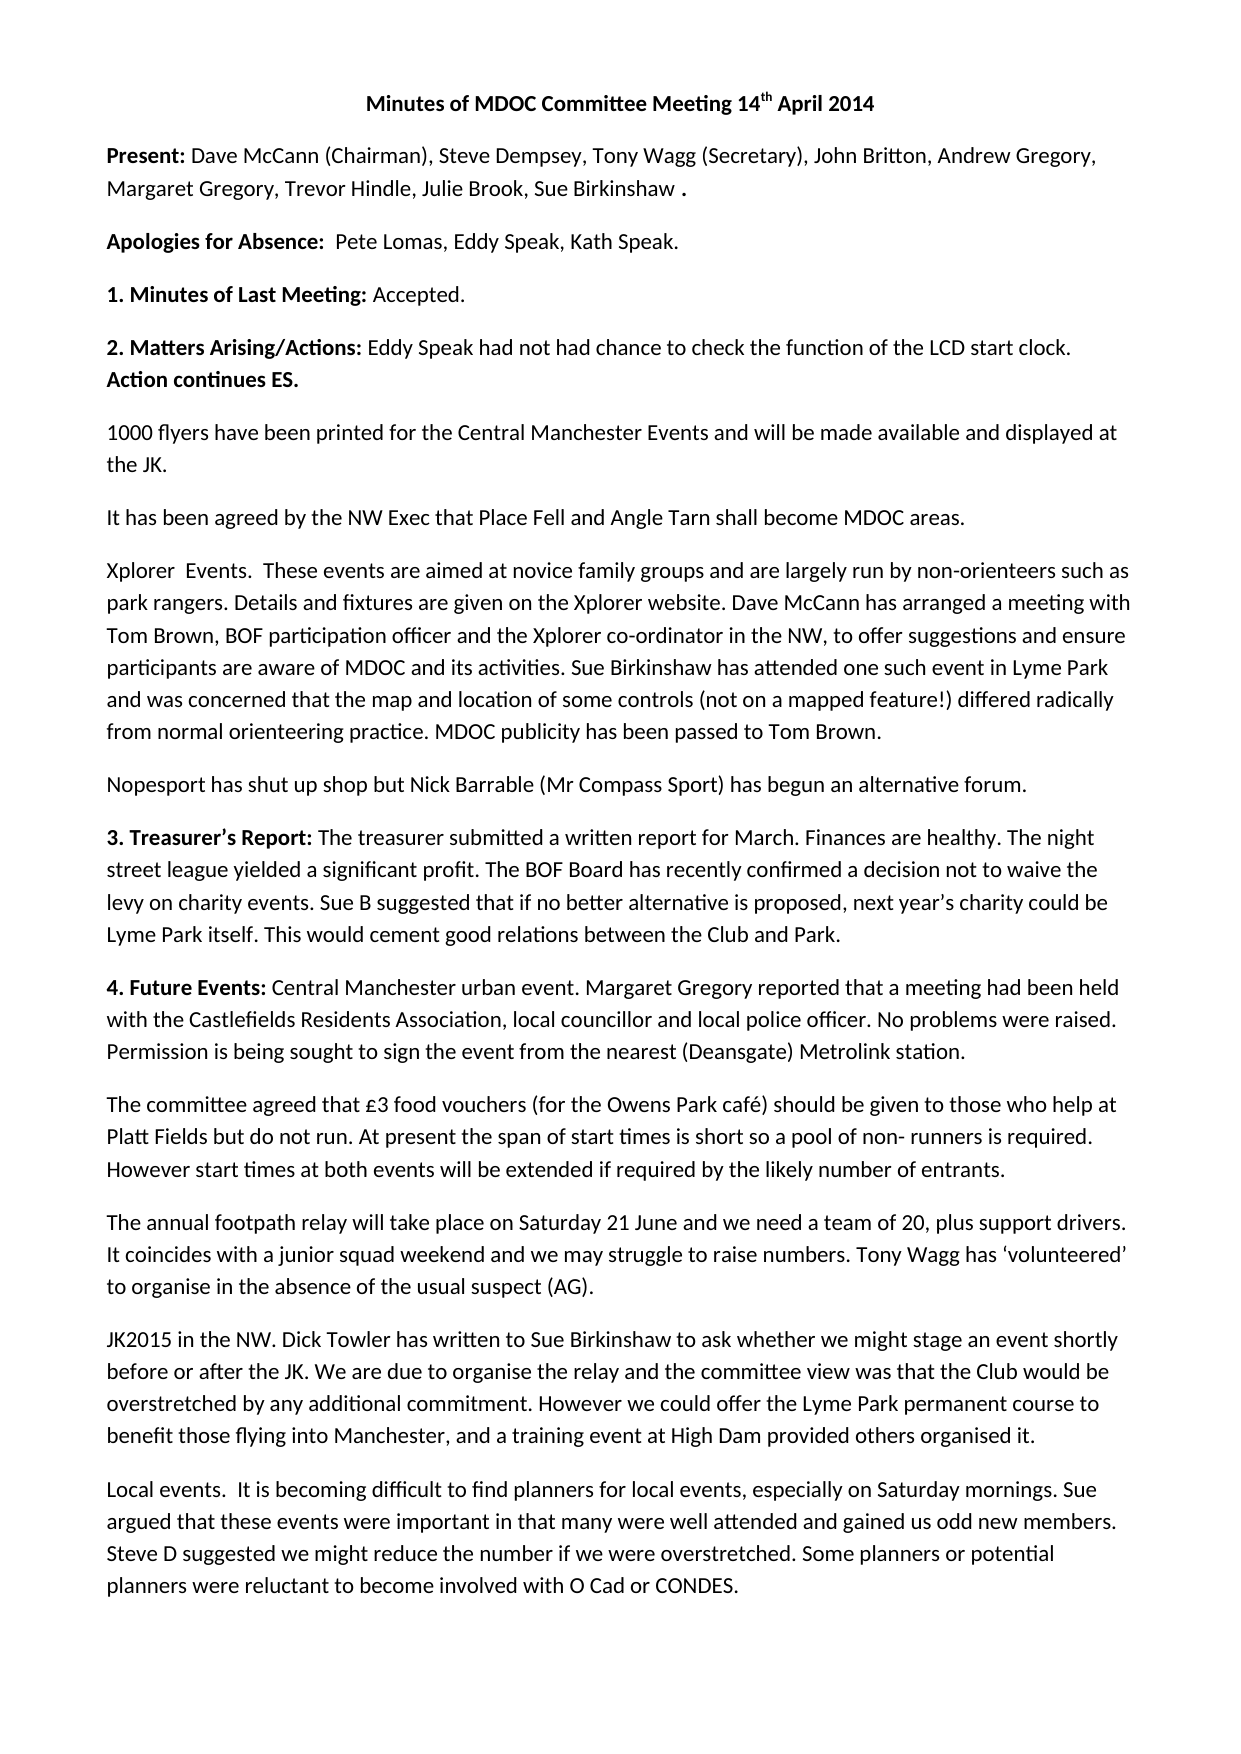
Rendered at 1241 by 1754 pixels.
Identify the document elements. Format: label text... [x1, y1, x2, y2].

text The annual footpath relay will take place on Saturday 21 June and we need a team of 20, plus support drivers. It coincides with a junior squad weekend and we may struggle to raise numbers. Tony Wagg has ‘volunteered’ to organise in the absence of the usual suspect (AG). [106, 1208, 1134, 1300]
text Xplorer Events. These events are aimed at novice family groups and are largely run by non-orienteers such as park rangers. Details and fixtures are given on the Xplorer website. Dave McCann has arranged a meeting with Tom Brown, BOF participation officer and the Xplorer co-ordinator in the NW, to offer suggestions and ensure participants are aware of MDOC and its activities. Sue Birkinshaw has attended one such event in Lyme Park and was concerned that the map and location of some controls (not on a mapped feature!) differed radically from normal orienteering practice. MDOC publicity has been passed to Tom Brown. [106, 556, 1134, 745]
text The committee agreed that £3 food vouchers (for the Owens Park café) should be given to those who help at Platt Fields but do not run. At present the span of start times is short so a pool of non- runners is required. However start times at both events will be extended if required by the likely number of entrants. [106, 1090, 1134, 1183]
text 1. Minutes of Last Meeting: Accepted. [106, 280, 1134, 308]
text 1000 flyers have been printed for the Central Manchester Events and will be made available and displayed at the JK. [106, 418, 1134, 478]
text It has been agreed by the NW Exec that Place Fell and Angle Tarn shall become MDOC areas. [106, 503, 1134, 531]
text Nopesport has shut up shop but Nick Barrable (Mr Compass Sport) has begun an alternative forum. [106, 770, 1134, 798]
text JK2015 in the NW. Dick Towler has written to Sue Birkinshaw to ask whether we might stage an event shortly before or after the JK. We are due to organise the relay and the committee view was that the Club would be overstretched by any additional commitment. However we could offer the Lyme Park permanent course to benefit those flying into Manchester, and a training event at High Dam provided others organised it. [106, 1325, 1134, 1450]
text Present: Dave McCann (Chairman), Steve Dempsey, Tony Wagg (Secretary), John Britton, Andrew Gregory, Margaret Gregory, Trevor Hindle, Julie Brook, Sue Birkinshaw . [106, 142, 1134, 202]
text Local events. It is becoming difficult to find planners for local events, especially on Saturday mornings. Sue argued that these events were important in that many were well attended and gained us odd new members. Steve D suggested we might reduce the number if we were overstretched. Some planners or potential planners were reluctant to become involved with O Cad or CONDES. [106, 1475, 1134, 1599]
text Minutes of MDOC Committee Meeting 14th April 2014 [106, 89, 1134, 117]
text 4. Future Events: Central Manchester urban event. Margaret Gregory reported that a meeting had been held with the Castlefields Residents Association, local councillor and local police officer. No problems were raised. Permission is being sought to sign the event from the nearest (Deansgate) Metrolink station. [106, 973, 1134, 1065]
text Apologies for Absence: Pete Lomas, Eddy Speak, Kath Speak. [106, 227, 1134, 255]
text 3. Treasurer’s Report: The treasurer submitted a written report for March. Finances are healthy. The night street league yielded a significant profit. The BOF Board has recently confirmed a decision not to waive the levy on charity events. Sue B suggested that if no better alternative is proposed, next year’s charity could be Lyme Park itself. This would cement good relations between the Club and Park. [106, 823, 1134, 948]
text 2. Matters Arising/Actions: Eddy Speak had not had chance to check the function of the LCD start clock. Action continues ES. [106, 333, 1134, 393]
